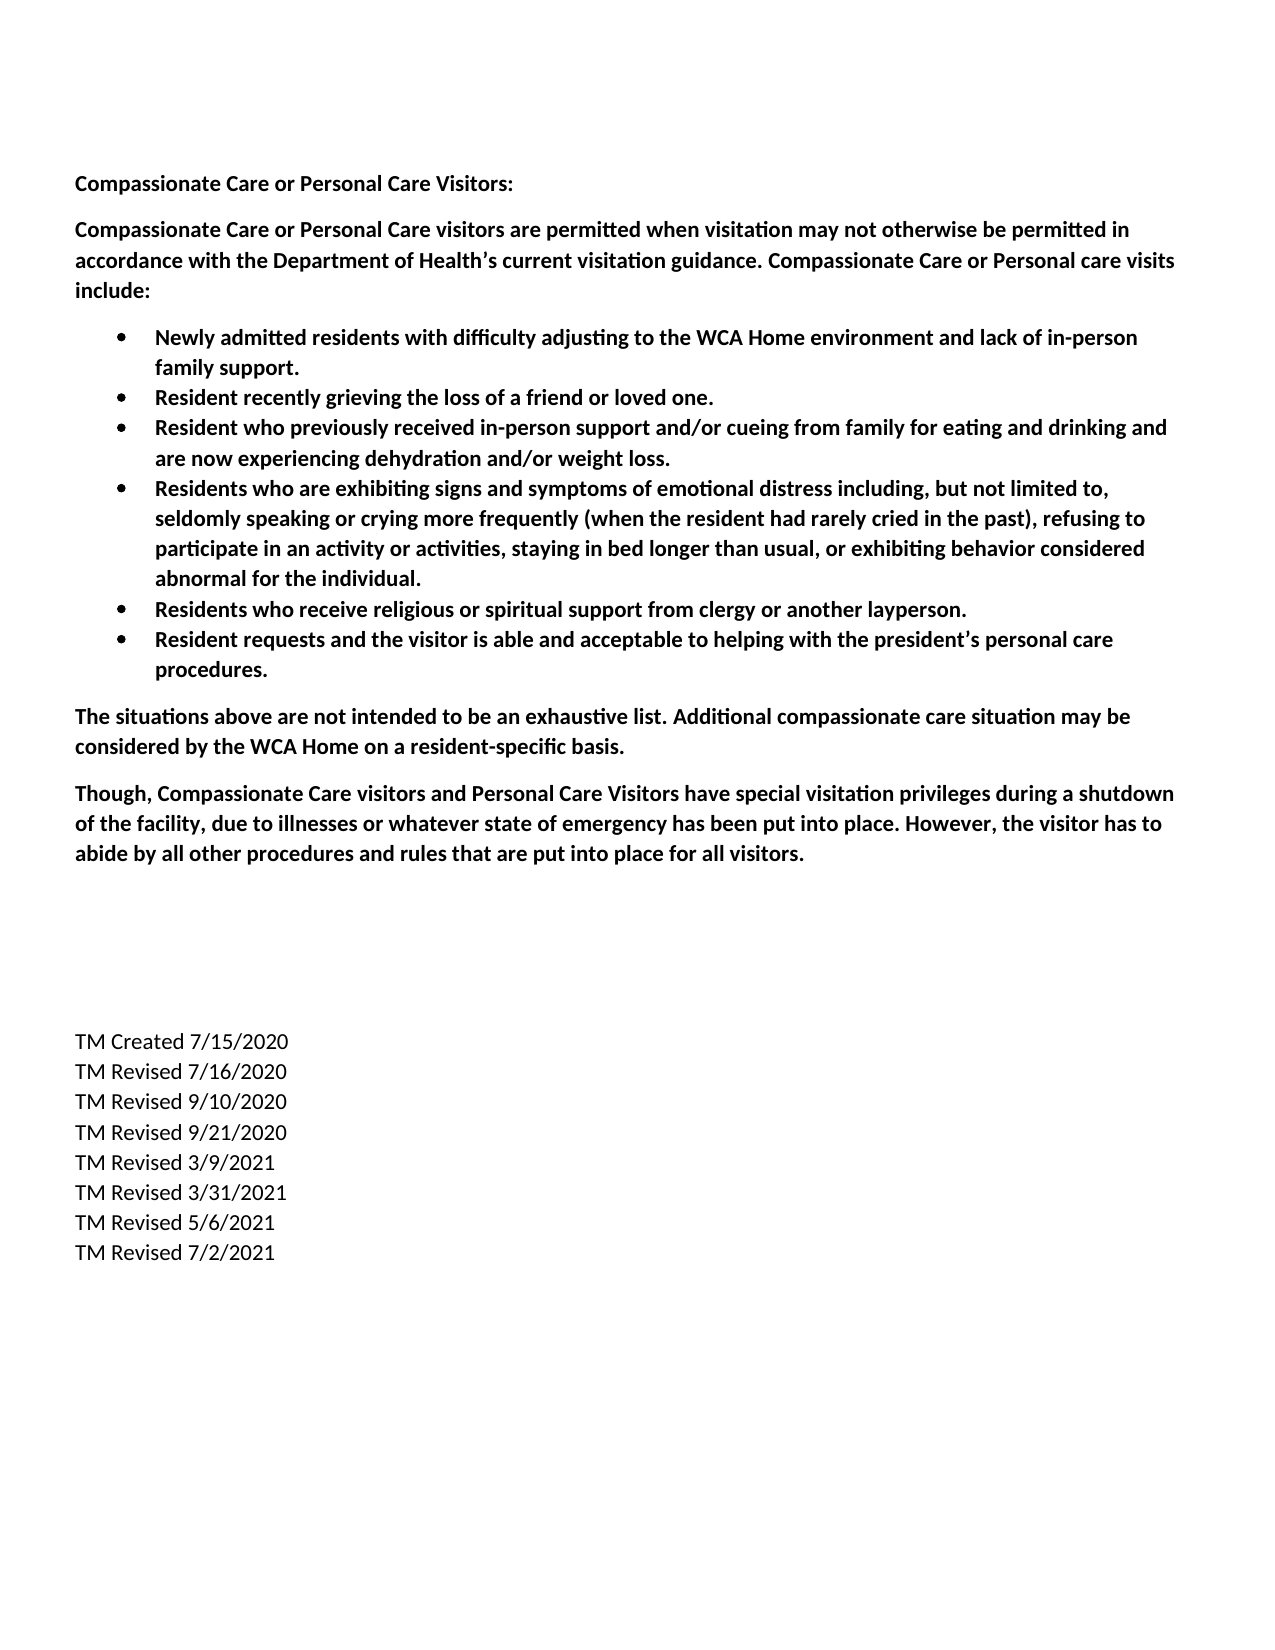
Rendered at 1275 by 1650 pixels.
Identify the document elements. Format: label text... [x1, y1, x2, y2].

list Residents who receive religious or spiritual support from clergy or another layperson. [117, 595, 1200, 623]
text TM Revised 7/16/2020 [75, 1057, 1200, 1085]
text Compassionate Care or Personal Care visitors are permitted when visitation may not otherwise be permitted in accordance with the Department of Health’s current visitation guidance. Compassionate Care or Personal care visits include: [75, 216, 1200, 304]
text TM Revised 5/6/2021 [75, 1208, 1200, 1236]
list Resident requests and the visitor is able and acceptable to helping with the president’s personal care procedures. [117, 625, 1200, 683]
list Newly admitted residents with difficulty adjusting to the WCA Home environment and lack of in-person family support. [117, 323, 1200, 381]
list Resident who previously received in-person support and/or cueing from family for eating and drinking and are now experiencing dehydration and/or weight loss. [117, 413, 1200, 472]
text TM Revised 3/31/2021 [75, 1178, 1200, 1206]
list Resident recently grieving the loss of a friend or loved one. [117, 383, 1200, 411]
text TM Revised 3/9/2021 [75, 1148, 1200, 1176]
text TM Revised 9/21/2020 [75, 1118, 1200, 1146]
text Though, Compassionate Care visitors and Personal Care Visitors have special visitation privileges during a shutdown of the facility, due to illnesses or whatever state of emergency has been put into place. However, the visitor has to abide by all other procedures and rules that are put into place for all visitors. [75, 779, 1200, 868]
text TM Revised 9/10/2020 [75, 1087, 1200, 1116]
text TM Revised 7/2/2021 [75, 1238, 1200, 1267]
text Compassionate Care or Personal Care Visitors: [75, 169, 1200, 197]
list Residents who are exhibiting signs and symptoms of emotional distress including, but not limited to, seldomly speaking or crying more frequently (when the resident had rarely cried in the past), refusing to participate in an activity or activities, staying in bed longer than usual, or exhibiting behavior considered abnormal for the individual. [117, 474, 1200, 593]
text The situations above are not intended to be an exhaustive list. Additional compassionate care situation may be considered by the WCA Home on a resident-specific basis. [75, 702, 1200, 760]
text TM Created 7/15/2020 [75, 1027, 1200, 1055]
